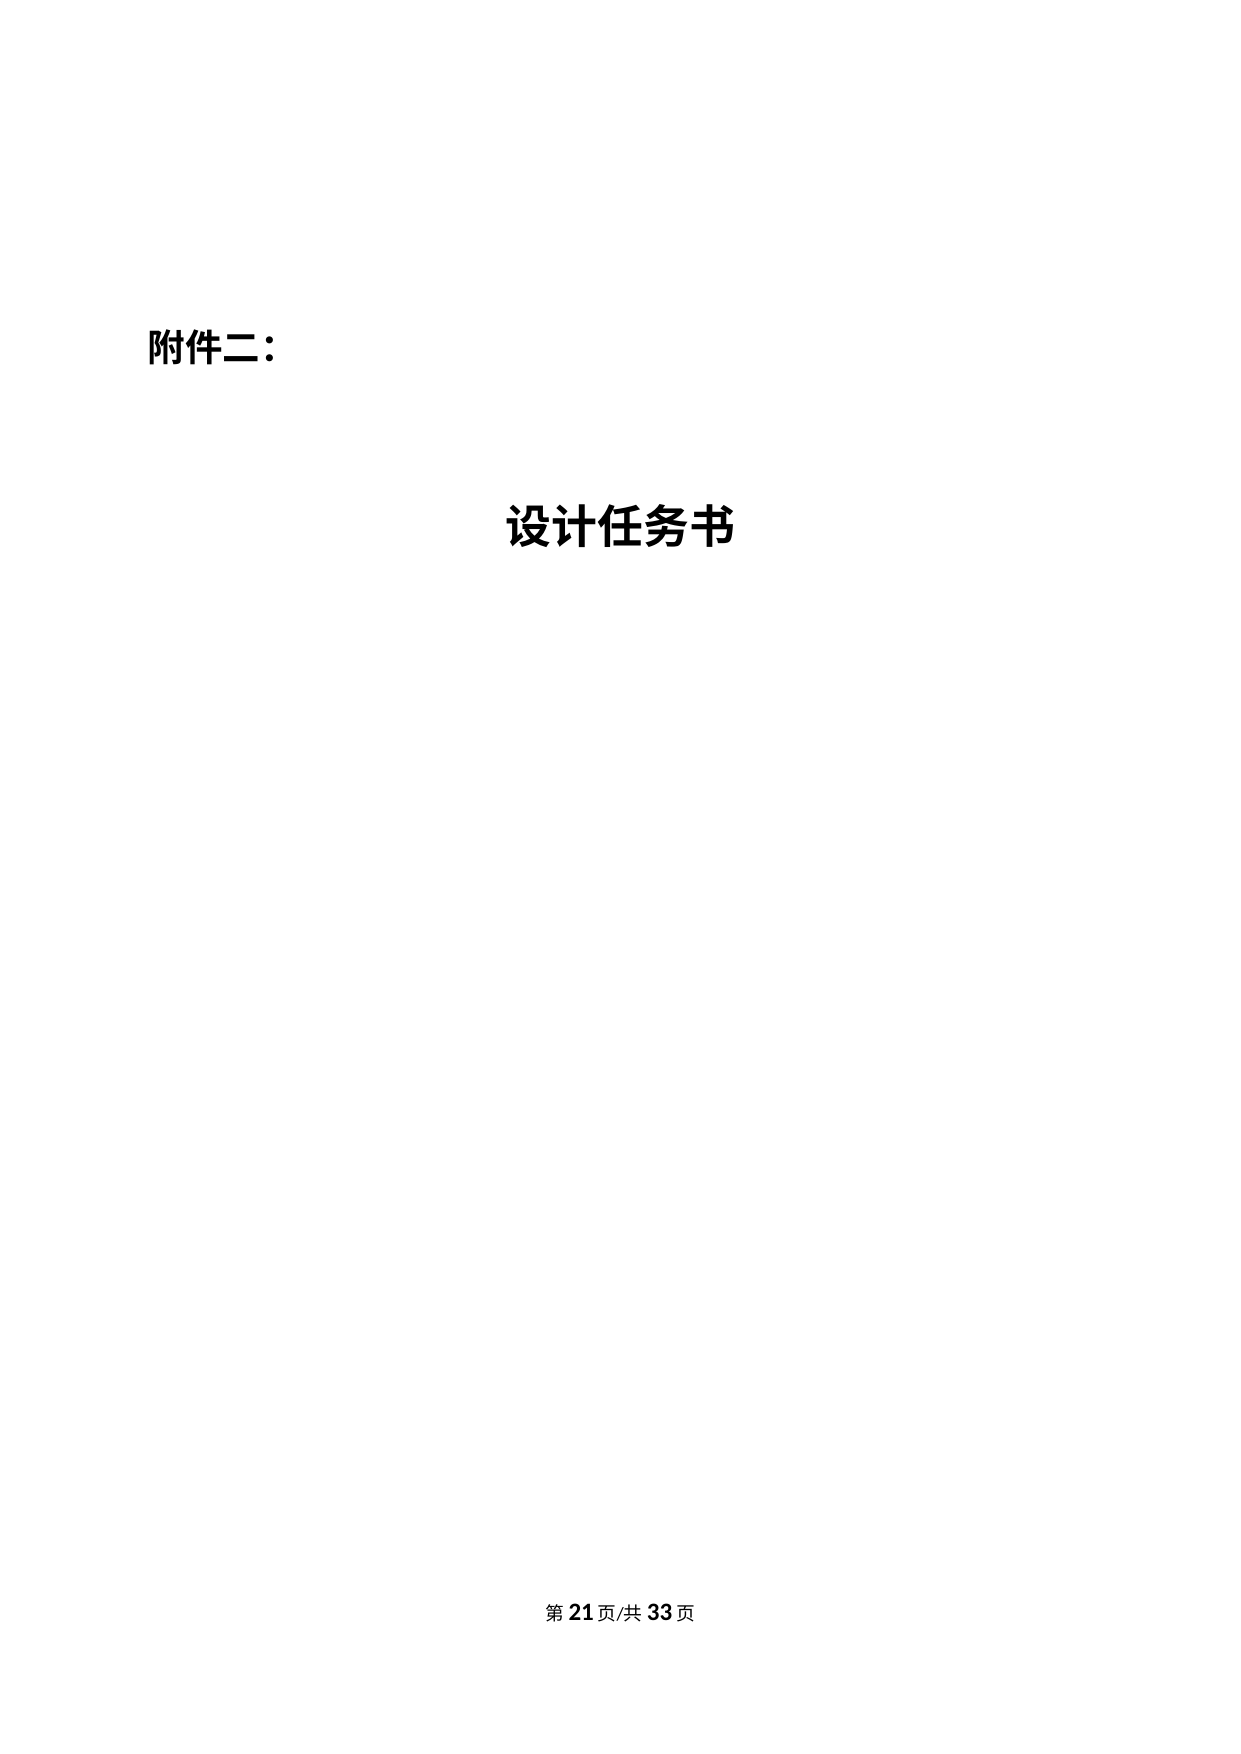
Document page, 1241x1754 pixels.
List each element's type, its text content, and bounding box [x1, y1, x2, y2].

text 设计任务书 [148, 475, 1093, 573]
text 附件二： [148, 313, 1093, 378]
